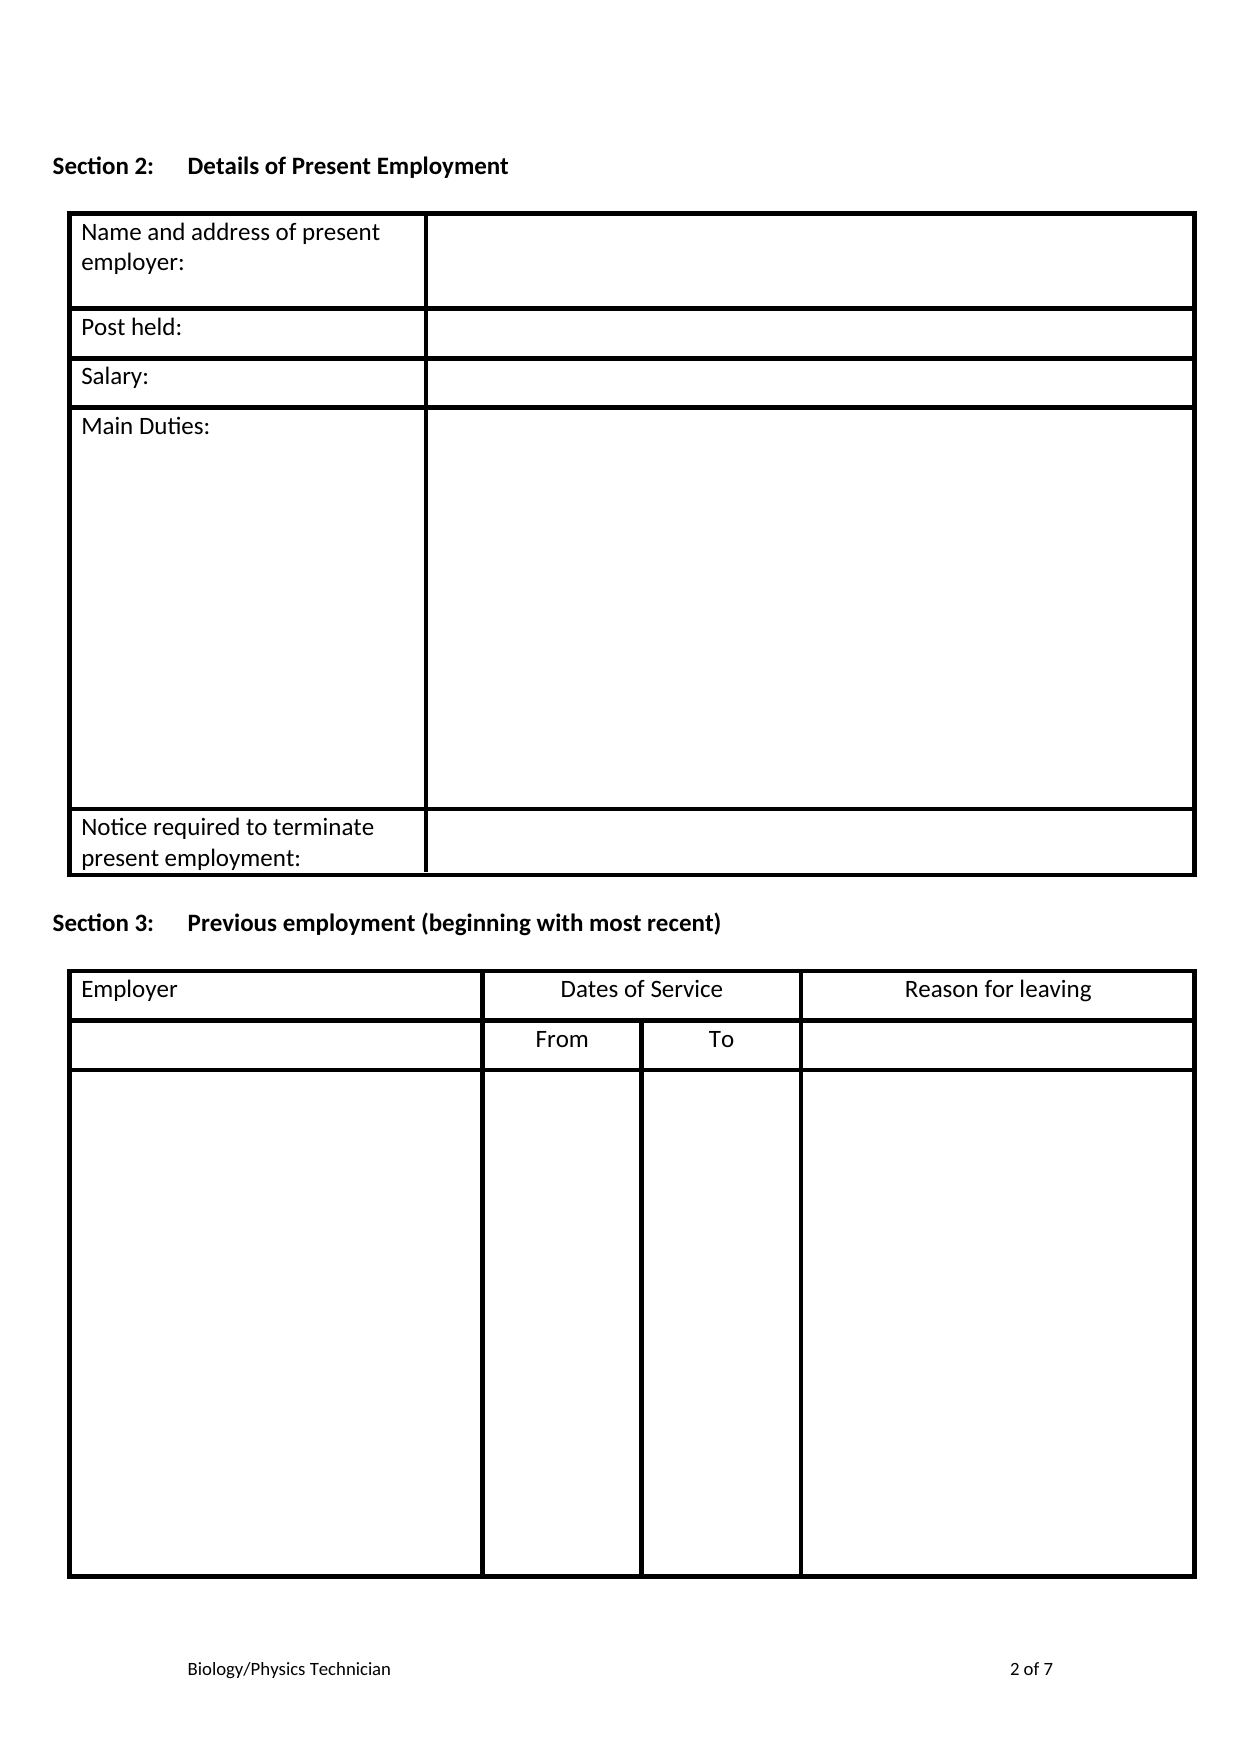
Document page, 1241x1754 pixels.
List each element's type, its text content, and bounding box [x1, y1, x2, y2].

table_header Employer [72, 973, 480, 1018]
table_cell [428, 811, 1192, 872]
table_cell Main Duties: [72, 410, 424, 807]
table_cell [644, 1072, 799, 1574]
table_cell [428, 311, 1192, 356]
text Section 3: Previous employment (beginning with most recent) [52, 908, 1053, 938]
table_cell From [485, 1023, 639, 1068]
table_cell Post held: [72, 311, 424, 356]
table_header Dates of Service [485, 973, 799, 1018]
table_header Name and address of present employer: [72, 216, 424, 306]
table_cell [428, 361, 1192, 405]
table_cell [72, 1023, 480, 1068]
table_cell [72, 1072, 480, 1574]
table_cell [803, 1072, 1192, 1574]
table_header [428, 216, 1192, 306]
table_cell Notice required to terminate present employment: [72, 811, 424, 872]
table_cell To [644, 1023, 799, 1068]
text Section 2: Details of Present Employment [52, 150, 1053, 181]
table_cell [803, 1023, 1192, 1068]
table_cell [485, 1072, 639, 1574]
table_cell Salary: [72, 361, 424, 405]
table_cell [428, 410, 1192, 807]
table_header Reason for leaving [803, 973, 1192, 1018]
